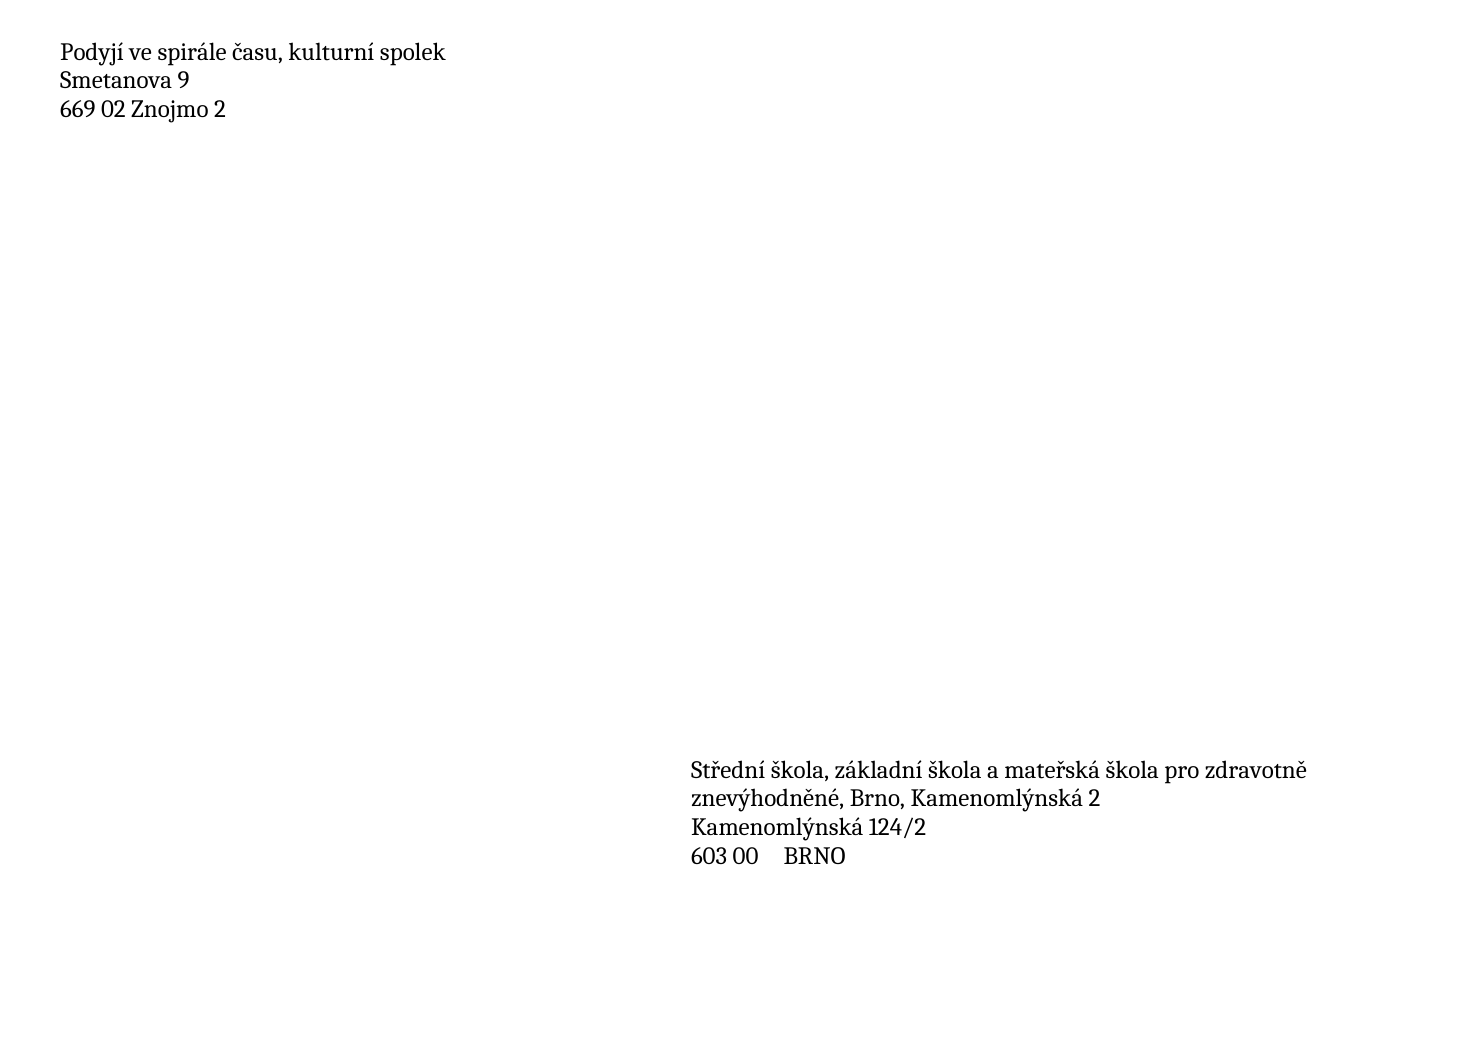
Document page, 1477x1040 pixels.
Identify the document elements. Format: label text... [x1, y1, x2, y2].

text Smetanova 9 [60, 66, 1401, 95]
text Podyjí ve spirále času, kulturní spolek [60, 37, 1401, 66]
text 603 00 Brno [691, 842, 1445, 871]
text Kamenomlýnská 124/2 [691, 813, 1445, 842]
text Střední škola, základní škola a mateřská škola pro zdravotně znevýhodněné, Brno, Kamenomlýnská 2 [691, 756, 1445, 813]
text 669 02 Znojmo 2 [60, 95, 1401, 124]
